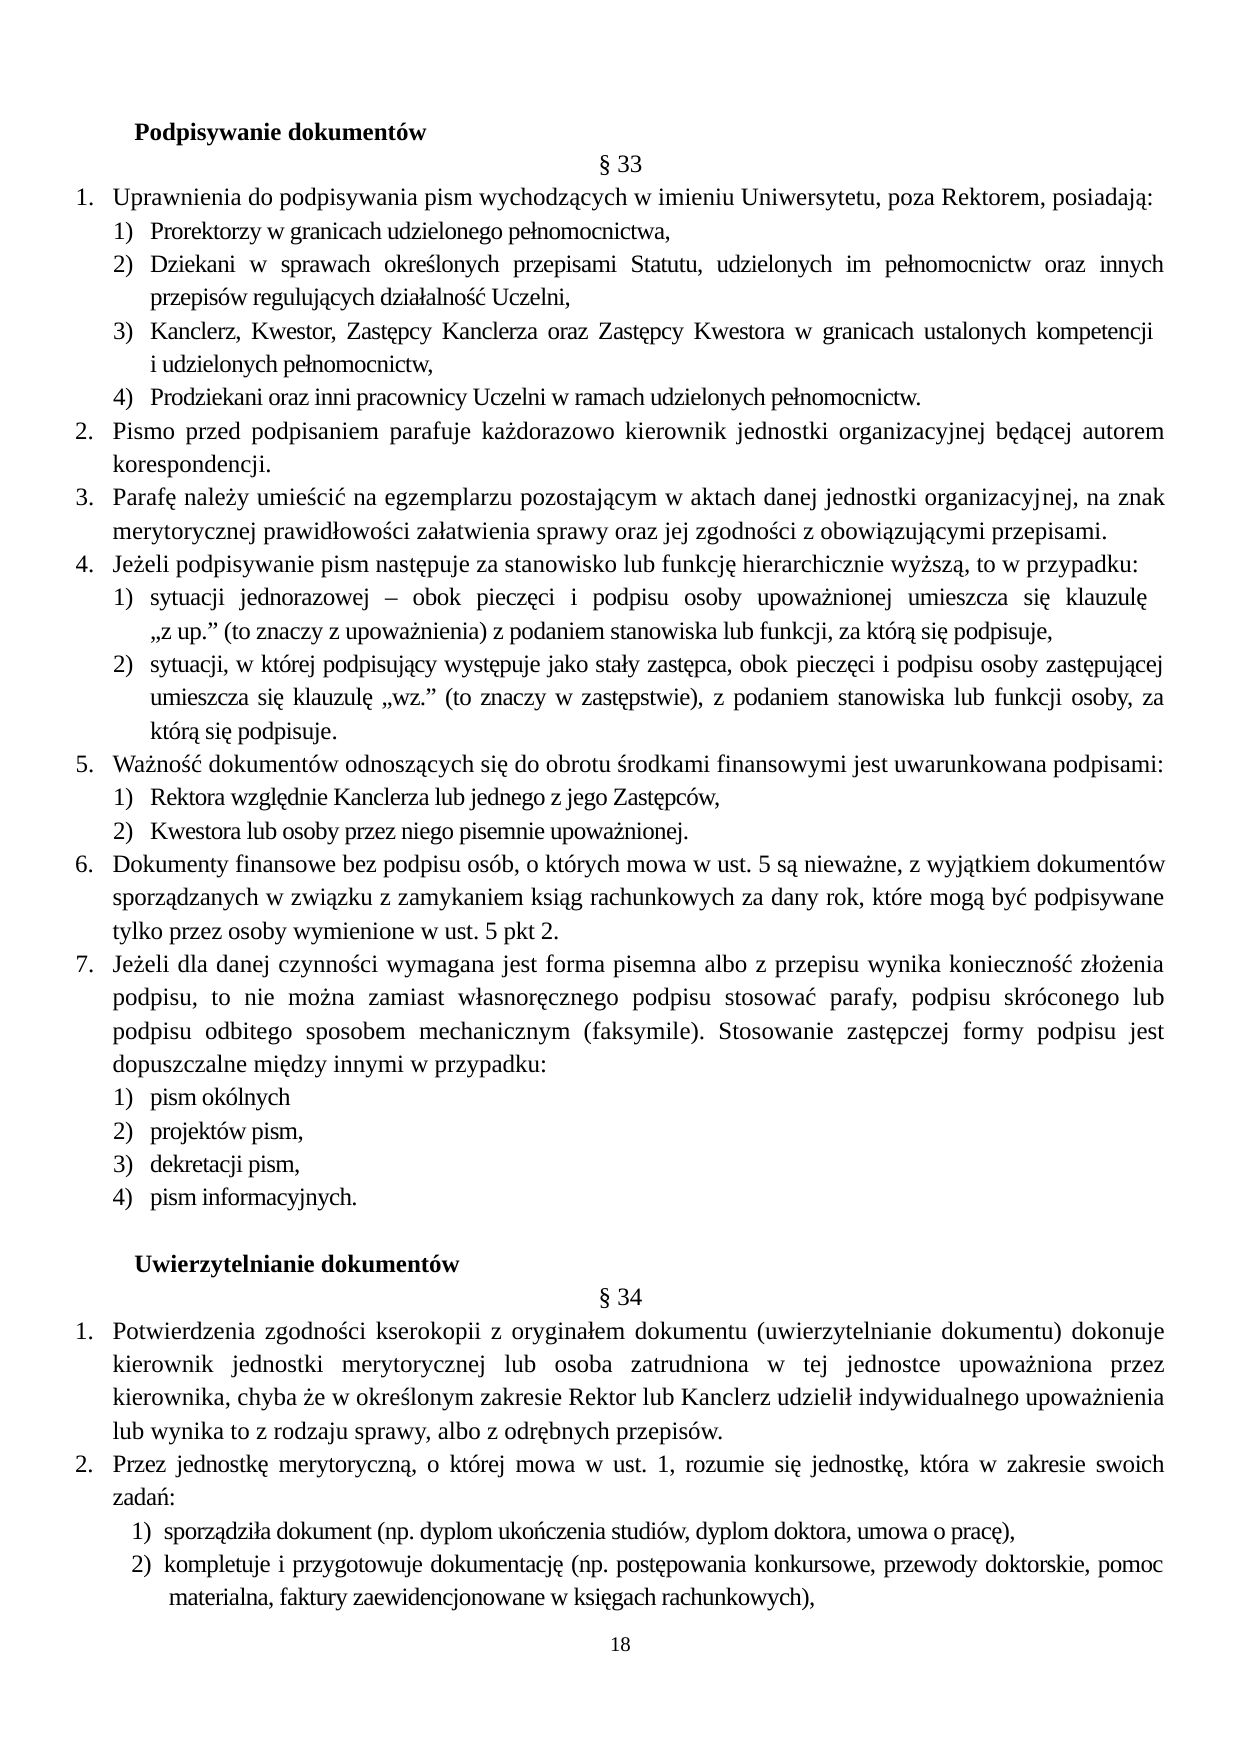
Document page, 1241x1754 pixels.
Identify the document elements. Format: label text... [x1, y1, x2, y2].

list Parafę należy umieścić na egzemplarzu pozostającym w aktach danej jednostki organizacyjnej, na znak merytorycznej prawidłowości załatwienia sprawy oraz jej zgodności z obowiązującymi przepisami. [75, 479, 1165, 546]
list projektów pism, [113, 1112, 1164, 1146]
list Kwestora lub osoby przez niego pisemnie upoważnionej. [113, 812, 1164, 846]
list Dziekani w sprawach określonych przepisami Statutu, udzielonych im pełnomocnictw oraz innych przepisów regulujących działalność Uczelni, [113, 246, 1164, 312]
list dekretacji pism, [113, 1146, 1164, 1179]
subtitle Uwierzytelnianie dokumentów [134, 1246, 1165, 1279]
list Prorektorzy w granicach udzielonego pełnomocnictwa, [113, 212, 1164, 246]
subtitle Podpisywanie dokumentów [134, 117, 1165, 146]
list Ważność dokumentów odnoszących się do obrotu środkami finansowymi jest uwarunkowana podpisami: [75, 746, 1165, 779]
list Prodziekani oraz inni pracownicy Uczelni w ramach udzielonych pełnomocnictw. [113, 379, 1164, 412]
list Dokumenty finansowe bez podpisu osób, o których mowa w ust. 5 są nieważne, z wyjątkiem dokumentów sporządzanych w związku z zamykaniem ksiąg rachunkowych za dany rok, które mogą być podpisywane tylko przez osoby wymienione w ust. 5 pkt 2. [75, 846, 1165, 946]
text § 34 [75, 1279, 1165, 1312]
list Jeżeli podpisywanie pism następuje za stanowisko lub funkcję hierarchicznie wyższą, to w przypadku: [75, 546, 1165, 579]
list Rektora względnie Kanclerza lub jednego z jego Zastępców, [113, 779, 1164, 812]
text § 33 [75, 146, 1165, 179]
list Potwierdzenia zgodności kserokopii z oryginałem dokumentu (uwierzytelnianie dokumentu) dokonuje kierownik jednostki merytorycznej lub osoba zatrudniona w tej jednostce upoważniona przez kierownika, chyba że w określonym zakresie Rektor lub Kanclerz udzielił indywidualnego upoważnienia lub wynika to z rodzaju sprawy, albo z odrębnych przepisów. [75, 1312, 1165, 1446]
list sytuacji jednorazowej – obok pieczęci i podpisu osoby upoważnionej umieszcza się klauzulę „z up.” (to znaczy z upoważnienia) z podaniem stanowiska lub funkcji, za którą się podpisuje, [113, 579, 1164, 646]
list kompletuje i przygotowuje dokumentację (np. postępowania konkursowe, przewody doktorskie, pomoc materialna, faktury zaewidencjonowane w księgach rachunkowych), [131, 1546, 1164, 1612]
list Jeżeli dla danej czynności wymagana jest forma pisemna albo z przepisu wynika konieczność złożenia podpisu, to nie można zamiast własnoręcznego podpisu stosować parafy, podpisu skróconego lub podpisu odbitego sposobem mechanicznym (faksymile). Stosowanie zastępczej formy podpisu jest dopuszczalne między innymi w przypadku: [75, 946, 1165, 1079]
list Kanclerz, Kwestor, Zastępcy Kanclerza oraz Zastępcy Kwestora w granicach ustalonych kompetencji i udzielonych pełnomocnictw, [113, 312, 1164, 379]
list sporządziła dokument (np. dyplom ukończenia studiów, dyplom doktora, umowa o pracę), [131, 1512, 1164, 1546]
list pism okólnych [113, 1079, 1164, 1112]
list pism informacyjnych. [112, 1179, 1164, 1212]
list sytuacji, w której podpisujący występuje jako stały zastępca, obok pieczęci i podpisu osoby zastępującej umieszcza się klauzulę „wz.” (to znaczy w zastępstwie), z podaniem stanowiska lub funkcji osoby, za którą się podpisuje. [113, 646, 1164, 746]
list Pismo przed podpisaniem parafuje każdorazowo kierownik jednostki organizacyjnej będącej autorem korespondencji. [75, 412, 1165, 479]
list Przez jednostkę merytoryczną, o której mowa w ust. 1, rozumie się jednostkę, która w zakresie swoich zadań: [75, 1446, 1165, 1512]
list Uprawnienia do podpisywania pism wychodzących w imieniu Uniwersytetu, poza Rektorem, posiadają: [75, 179, 1165, 212]
